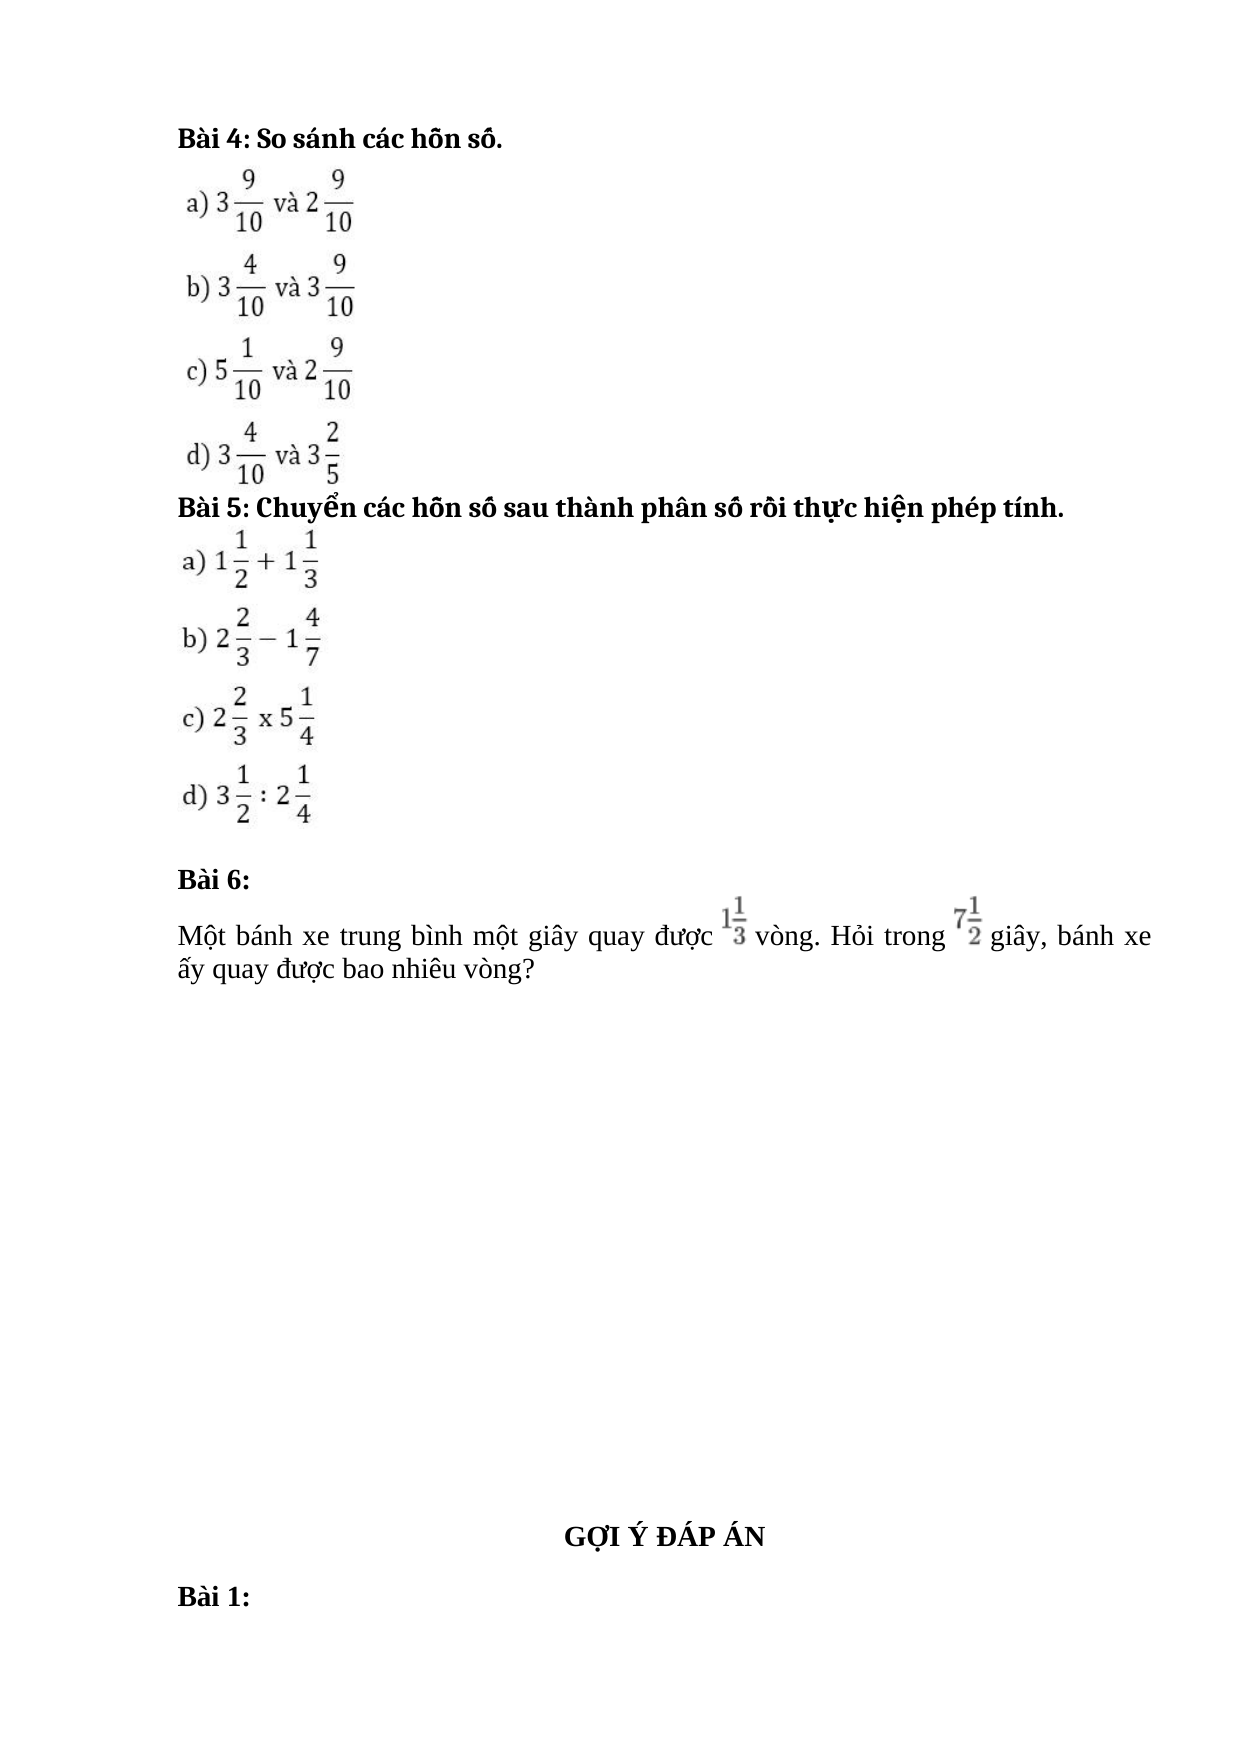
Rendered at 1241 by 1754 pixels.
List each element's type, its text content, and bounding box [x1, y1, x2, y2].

text Bài 5: Chuyển các hỗn số sau thành phân số rồi thực hiện phép tính. [177, 492, 1152, 525]
text Bài 4: So sánh các hỗn số. [177, 122, 1152, 156]
text Bài 1: [177, 1579, 1152, 1612]
picture [721, 895, 748, 946]
text GỢI Ý ĐÁP ÁN [177, 1519, 1152, 1553]
text Một bánh xe trung bình một giây quay được vòng. Hỏi trong giây, bánh xe ấy quay được bao nhiêu vòng? [177, 895, 1152, 985]
text Bài 6: [177, 862, 1152, 895]
picture [177, 525, 332, 829]
picture [953, 895, 983, 946]
picture [177, 155, 364, 492]
